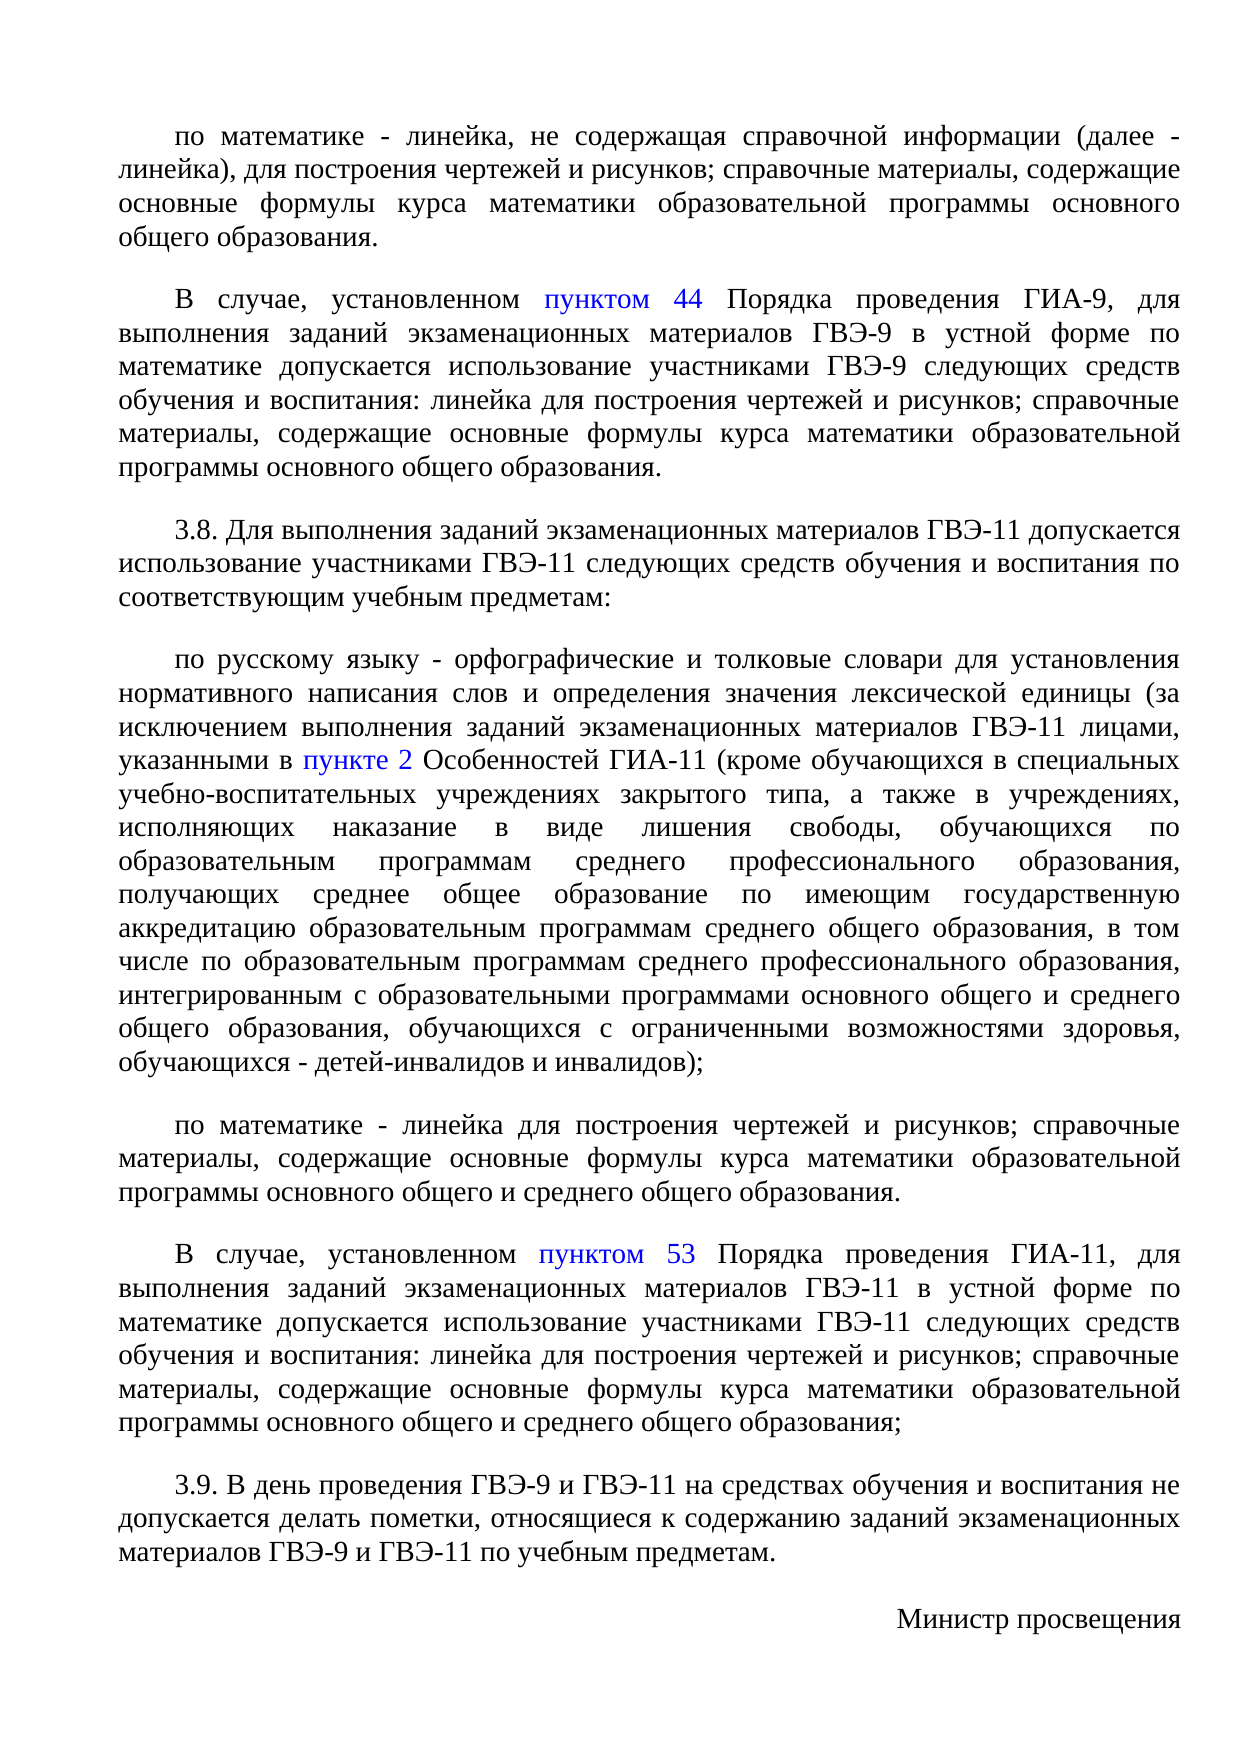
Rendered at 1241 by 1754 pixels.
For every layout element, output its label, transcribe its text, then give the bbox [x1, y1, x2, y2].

text по математике - линейка для построения чертежей и рисунков; справочные материалы, содержащие основные формулы курса математики образовательной программы основного общего и среднего общего образования. [118, 1107, 1181, 1207]
text В случае, установленном пунктом 53 Порядка проведения ГИА-11, для выполнения заданий экзаменационных материалов ГВЭ-11 в устной форме по математике допускается использование участниками ГВЭ-11 следующих средств обучения и воспитания: линейка для построения чертежей и рисунков; справочные материалы, содержащие основные формулы курса математики образовательной программы основного общего и среднего общего образования; [118, 1237, 1181, 1438]
text Министр просвещения [118, 1601, 1181, 1635]
text по русскому языку - орфографические и толковые словари для установления нормативного написания слов и определения значения лексической единицы (за исключением выполнения заданий экзаменационных материалов ГВЭ-11 лицами, указанными в пункте 2 Особенностей ГИА-11 (кроме обучающихся в специальных учебно-воспитательных учреждениях закрытого типа, а также в учреждениях, исполняющих наказание в виде лишения свободы, обучающихся по образовательным программам среднего профессионального образования, получающих среднее общее образование по имеющим государственную аккредитацию образовательным программам среднего общего образования, в том числе по образовательным программам среднего профессионального образования, интегрированным с образовательными программами основного общего и среднего общего образования, обучающихся с ограниченными возможностями здоровья, обучающихся - детей-инвалидов и инвалидов); [118, 642, 1181, 1078]
text 3.9. В день проведения ГВЭ-9 и ГВЭ-11 на средствах обучения и воспитания не допускается делать пометки, относящиеся к содержанию заданий экзаменационных материалов ГВЭ-9 и ГВЭ-11 по учебным предметам. [118, 1467, 1181, 1568]
text 3.8. Для выполнения заданий экзаменационных материалов ГВЭ-11 допускается использование участниками ГВЭ-11 следующих средств обучения и воспитания по соответствующим учебным предметам: [118, 512, 1181, 612]
text В случае, установленном пунктом 44 Порядка проведения ГИА-9, для выполнения заданий экзаменационных материалов ГВЭ-9 в устной форме по математике допускается использование участниками ГВЭ-9 следующих средств обучения и воспитания: линейка для построения чертежей и рисунков; справочные материалы, содержащие основные формулы курса математики образовательной программы основного общего образования. [118, 281, 1181, 483]
text по математике - линейка, не содержащая справочной информации (далее - линейка), для построения чертежей и рисунков; справочные материалы, содержащие основные формулы курса математики образовательной программы основного общего образования. [118, 118, 1181, 252]
